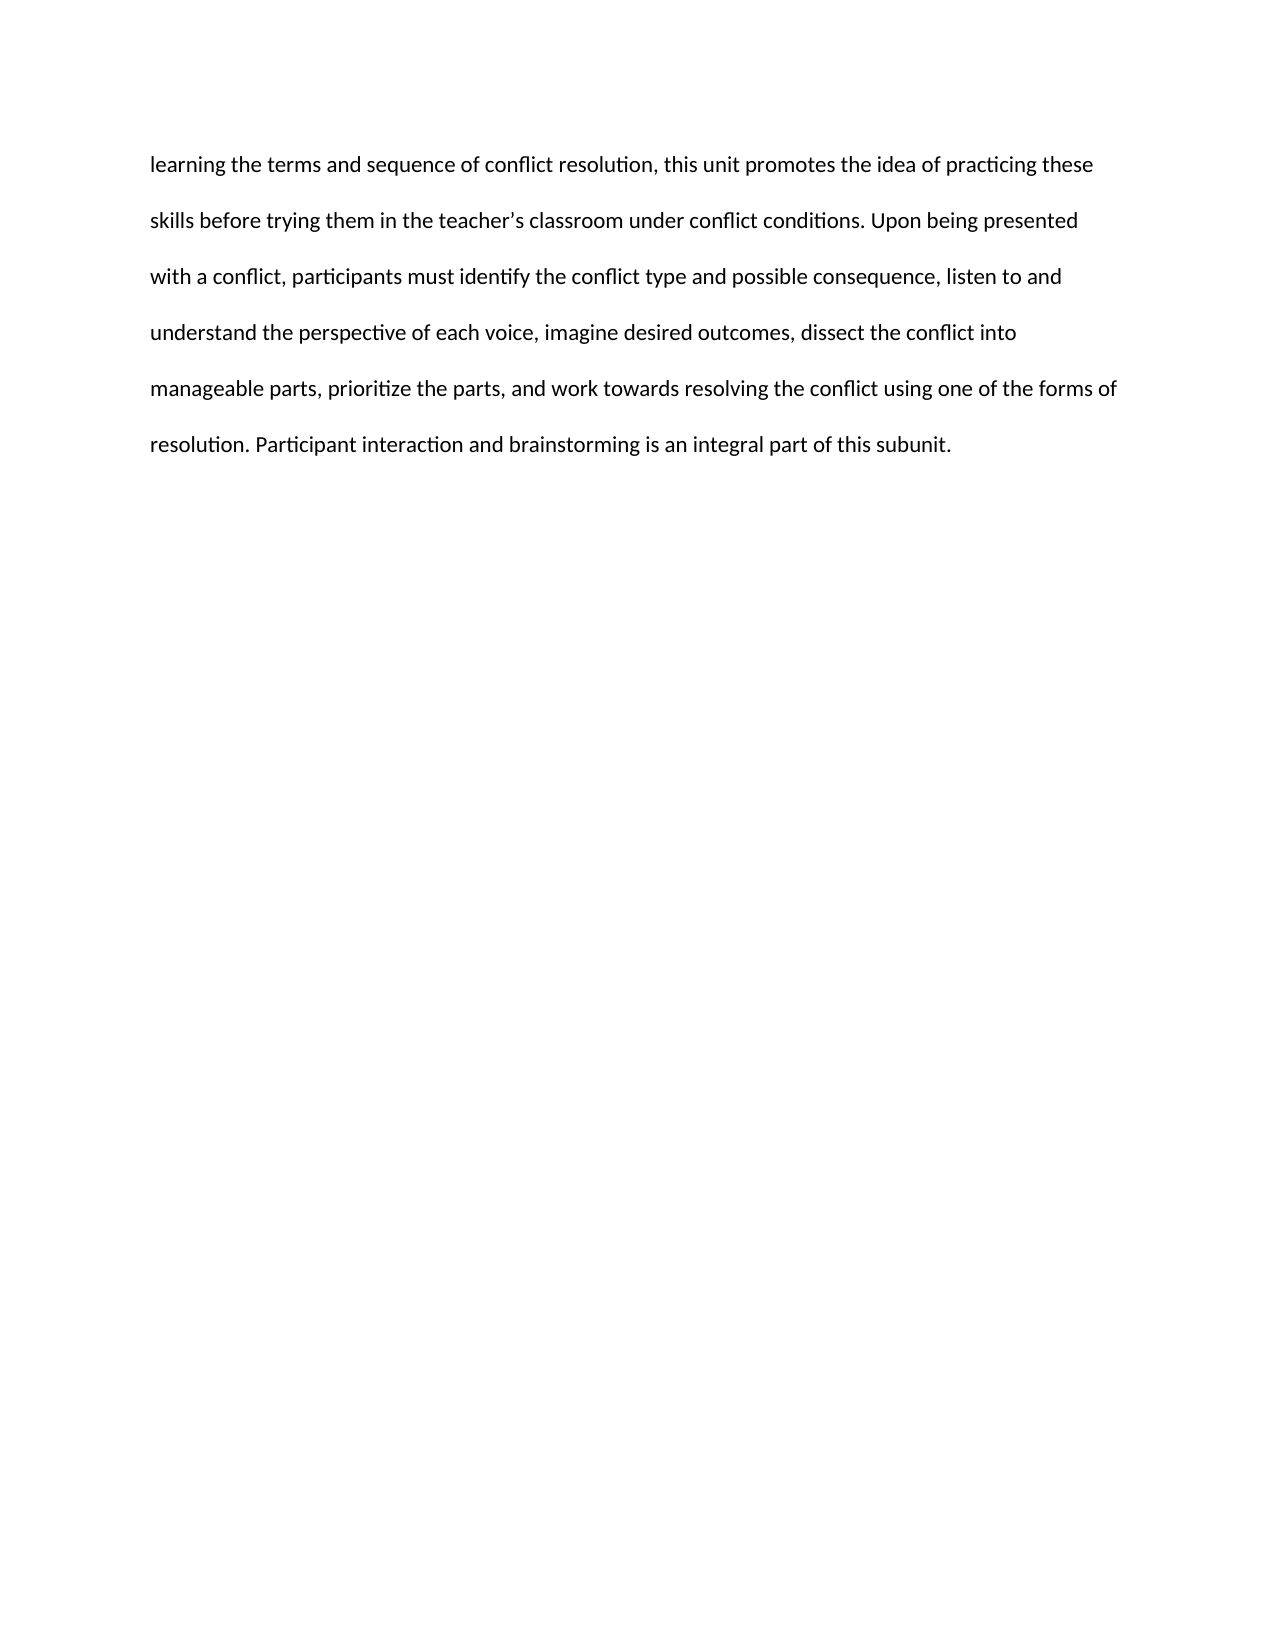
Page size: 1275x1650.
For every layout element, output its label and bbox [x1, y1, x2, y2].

text [150, 150, 1125, 458]
